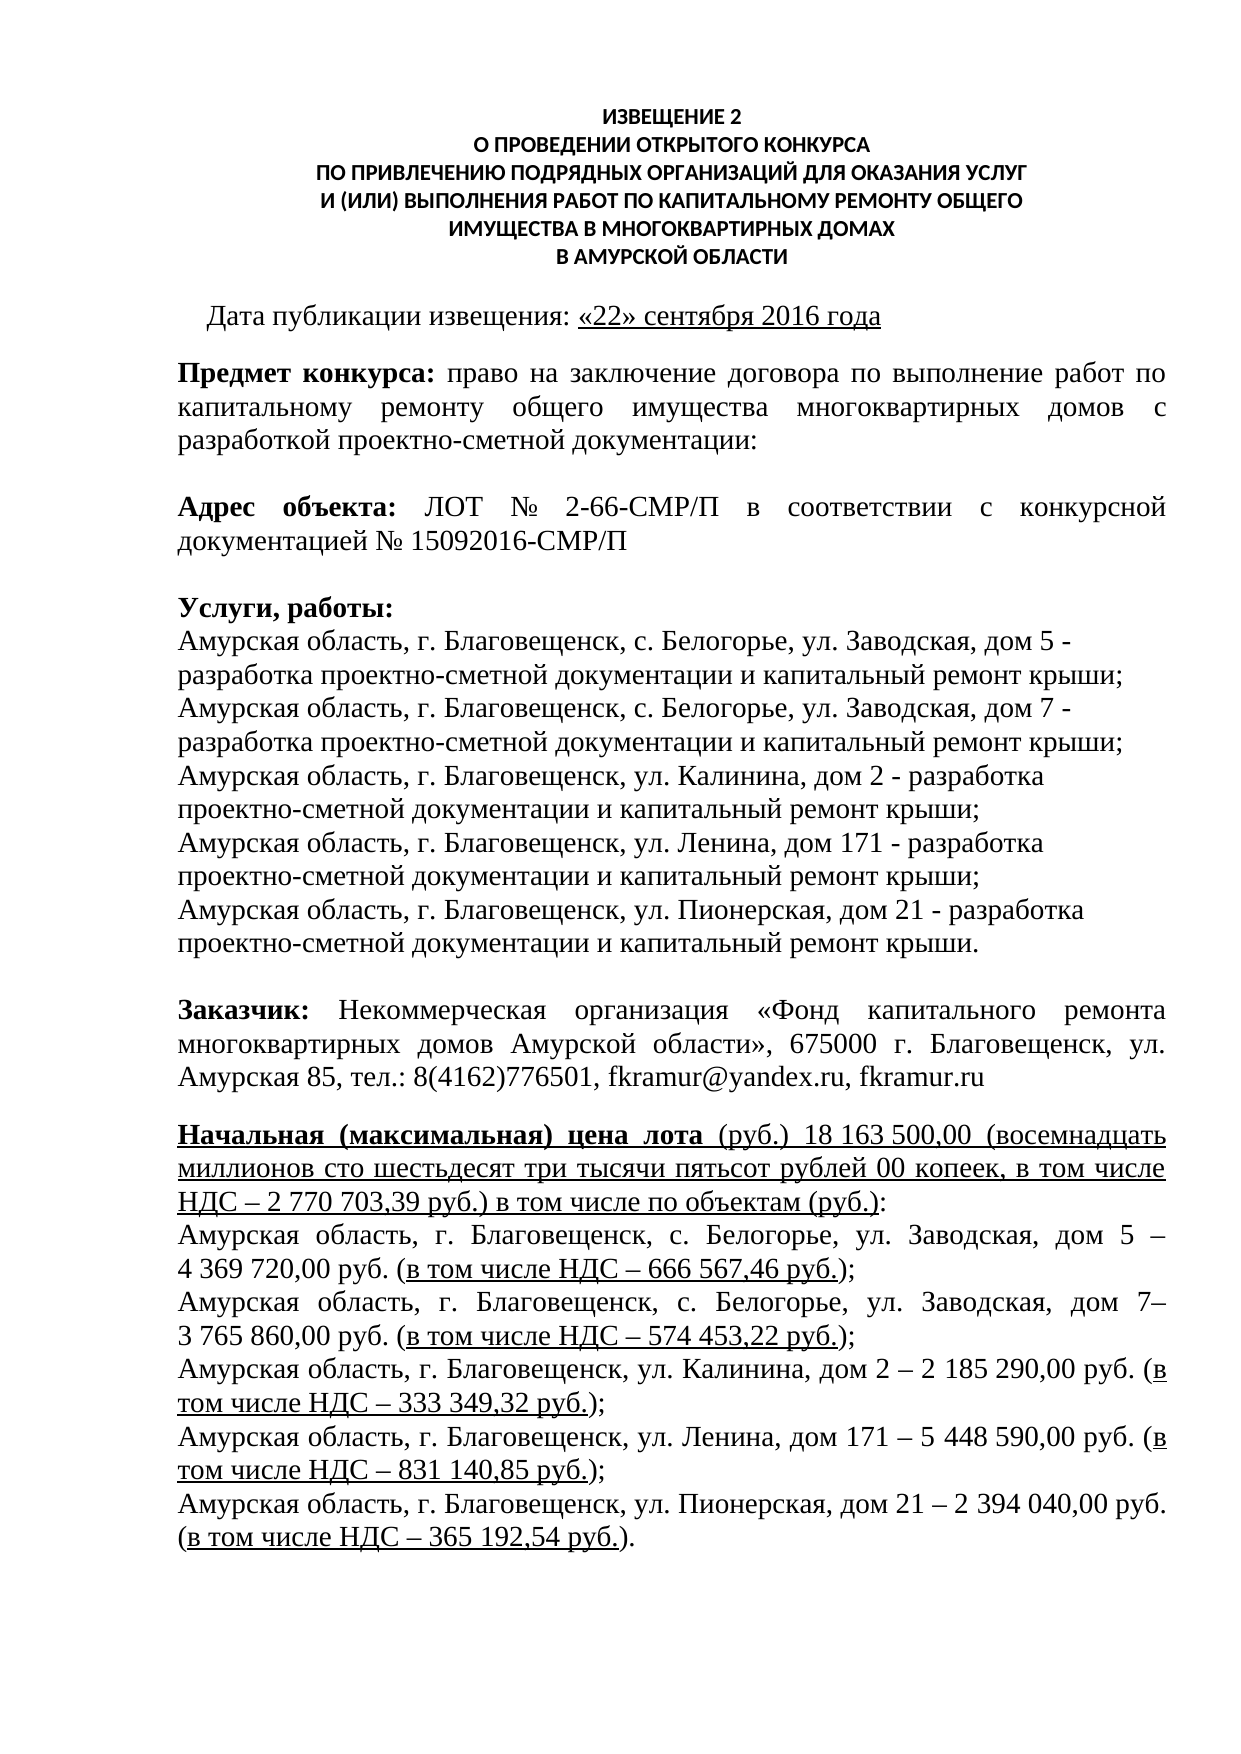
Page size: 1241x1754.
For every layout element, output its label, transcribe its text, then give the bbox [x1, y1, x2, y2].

text Адрес объекта: ЛОТ № 2-66-СМР/П в соответствии с конкурсной документацией № 15092016-СМР/П [177, 489, 1167, 556]
text ИМУЩЕСТВА В МНОГОКВАРТИРНЫХ ДОМАХ [177, 214, 1167, 242]
text Амурская область, г. Благовещенск, ул. Калинина, дом 2 - разработка проектно-сметной документации и капитальный ремонт крыши; [177, 758, 1167, 825]
text Амурская область, г. Благовещенск, с. Белогорье, ул. Заводская, дом 5 – 4 369 720,00 руб. (в том числе НДС – 666 567,46 руб.); [177, 1217, 1167, 1284]
text Амурская область, г. Благовещенск, ул. Ленина, дом 171 – 5 448 590,00 руб. (в том числе НДС – 831 140,85 руб.); [177, 1419, 1167, 1486]
text Амурская область, г. Благовещенск, с. Белогорье, ул. Заводская, дом 7 - разработка проектно-сметной документации и капитальный ремонт крыши; [177, 691, 1167, 758]
text Услуги, работы: [177, 590, 1167, 623]
text Амурская область, г. Благовещенск, с. Белогорье, ул. Заводская, дом 5 - разработка проектно-сметной документации и капитальный ремонт крыши; [177, 623, 1167, 691]
text О ПРОВЕДЕНИИ ОТКРЫТОГО КОНКУРСА [177, 130, 1167, 158]
text Амурская область, г. Благовещенск, ул. Пионерская, дом 21 – 2 394 040,00 руб. (в том числе НДС – 365 192,54 руб.). [177, 1486, 1167, 1553]
text Амурская область, г. Благовещенск, с. Белогорье, ул. Заводская, дом 7– 3 765 860,00 руб. (в том числе НДС – 574 453,22 руб.); [177, 1284, 1167, 1352]
text В АМУРСКОЙ ОБЛАСТИ [177, 242, 1167, 270]
text Амурская область, г. Благовещенск, ул. Ленина, дом 171 - разработка проектно-сметной документации и капитальный ремонт крыши; [177, 825, 1167, 892]
text Начальная (максимальная) цена лота (руб.) 18 163 500,00 (восемнадцать миллионов сто шестьдесят три тысячи пятьсот рублей 00 копеек, в том числе НДС – 2 770 703,39 руб.) в том числе по объектам (руб.): [177, 1117, 1167, 1217]
text Заказчик: Некоммерческая организация «Фонд капитального ремонта многоквартирных домов Амурской области», 675000 г. Благовещенск, ул. Амурская 85, тел.: 8(4162)776501, fkramur@yandex.ru, fkramur.ru [177, 992, 1167, 1093]
text Дата публикации извещения: «22» сентября 2016 года [177, 298, 1167, 332]
text Амурская область, г. Благовещенск, ул. Калинина, дом 2 – 2 185 290,00 руб. (в том числе НДС – 333 349,32 руб.); [177, 1352, 1167, 1419]
text И (ИЛИ) ВЫПОЛНЕНИЯ РАБОТ ПО КАПИТАЛЬНОМУ РЕМОНТУ ОБЩЕГО [177, 186, 1167, 214]
text ПО ПРИВЛЕЧЕНИЮ ПОДРЯДНЫХ ОРГАНИЗАЦИЙ ДЛЯ ОКАЗАНИЯ УСЛУГ [177, 158, 1167, 186]
text ИЗВЕЩЕНИЕ 2 [177, 102, 1167, 130]
text Предмет конкурса: право на заключение договора по выполнение работ по капитальному ремонту общего имущества многоквартирных домов c разработкой проектно-сметной документации: [177, 355, 1167, 456]
text Амурская область, г. Благовещенск, ул. Пионерская, дом 21 - разработка проектно-сметной документации и капитальный ремонт крыши. [177, 892, 1167, 959]
